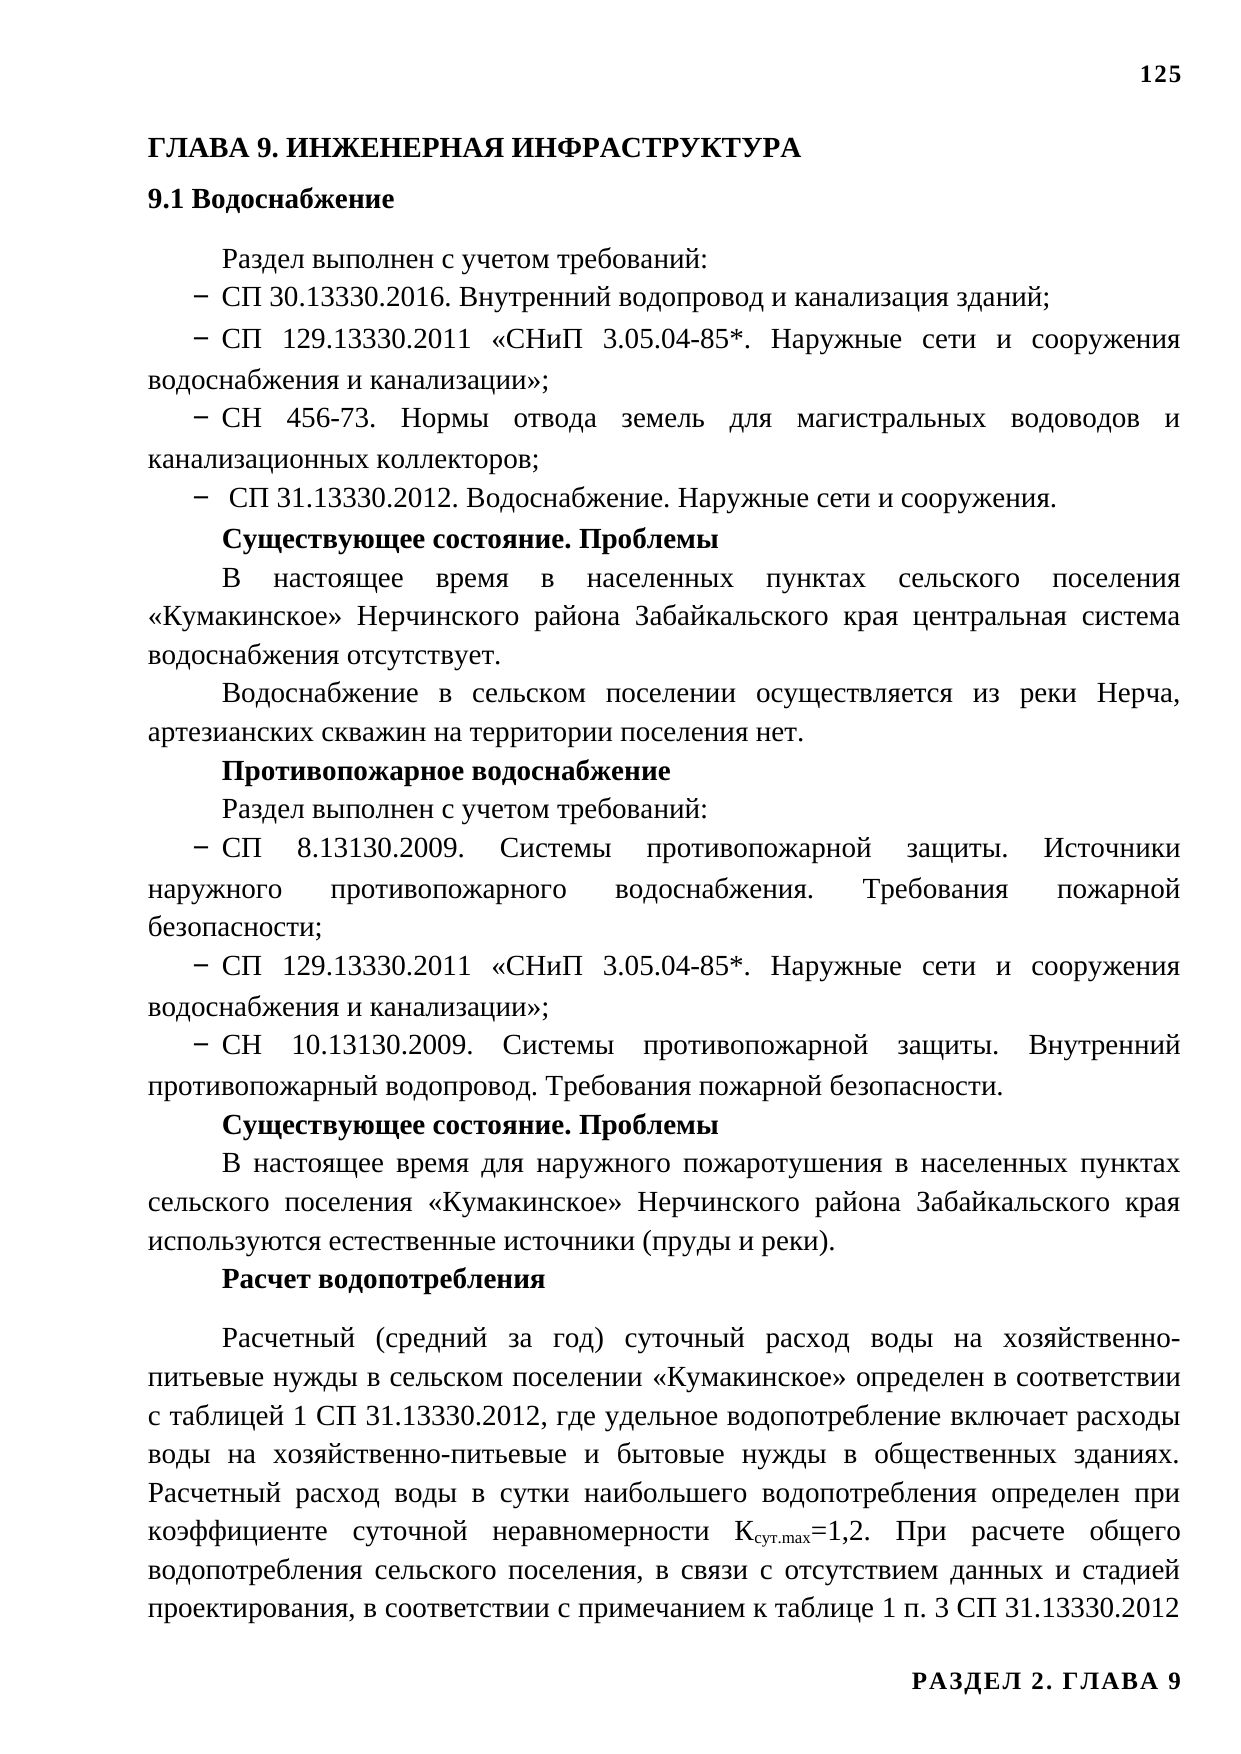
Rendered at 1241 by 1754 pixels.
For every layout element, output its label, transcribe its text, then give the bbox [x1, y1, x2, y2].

text ГЛАВА 9. ИНЖЕНЕРНАЯ ИНФРАСТРУКТУРА [148, 131, 1181, 164]
text Расчет водопотребления [148, 1261, 1181, 1295]
list СП 8.13130.2009. Системы противопожарной защиты. Источники наружного противопожарного водоснабжения. Требования пожарной безопасности; [148, 830, 1181, 943]
text Противопожарное водоснабжение [148, 753, 1181, 786]
list СН 10.13130.2009. Системы противопожарной защиты. Внутренний противопожарный водопровод. Требования пожарной безопасности. [148, 1027, 1181, 1102]
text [148, 1321, 1181, 1624]
text Существующее состояние. Проблемы [148, 521, 1181, 555]
list СП 30.13330.2016. Внутренний водопровод и канализация зданий; [148, 279, 1181, 316]
list СП 129.13330.2011 «СНиП 3.05.04-85*. Наружные сети и сооружения водоснабжения и канализации»; [148, 948, 1181, 1022]
list СП 129.13330.2011 «СНиП 3.05.04-85*. Наружные сети и сооружения водоснабжения и канализации»; [148, 321, 1181, 396]
text 9.1 Водоснабжение [148, 182, 1181, 215]
text В настоящее время для наружного пожаротушения в населенных пунктах сельского поселения «Кумакинское» Нерчинского района Забайкальского края используются естественные источники (пруды и реки). [148, 1146, 1181, 1256]
text Раздел выполнен с учетом требований: [148, 791, 1181, 825]
list СН 456-73. Нормы отвода земель для магистральных водоводов и канализационных коллекторов; [148, 401, 1181, 475]
text Водоснабжение в сельском поселении осуществляется из реки Нерча, артезианских скважин на территории поселения нет. [148, 676, 1181, 748]
text Раздел выполнен с учетом требований: [148, 241, 1181, 274]
text В настоящее время в населенных пунктах сельского поселения «Кумакинское» Нерчинского района Забайкальского края центральная система водоснабжения отсутствует. [148, 560, 1181, 671]
list СП 31.13330.2012. Водоснабжение. Наружные сети и сооружения. [148, 480, 1181, 516]
text Существующее состояние. Проблемы [148, 1107, 1181, 1141]
